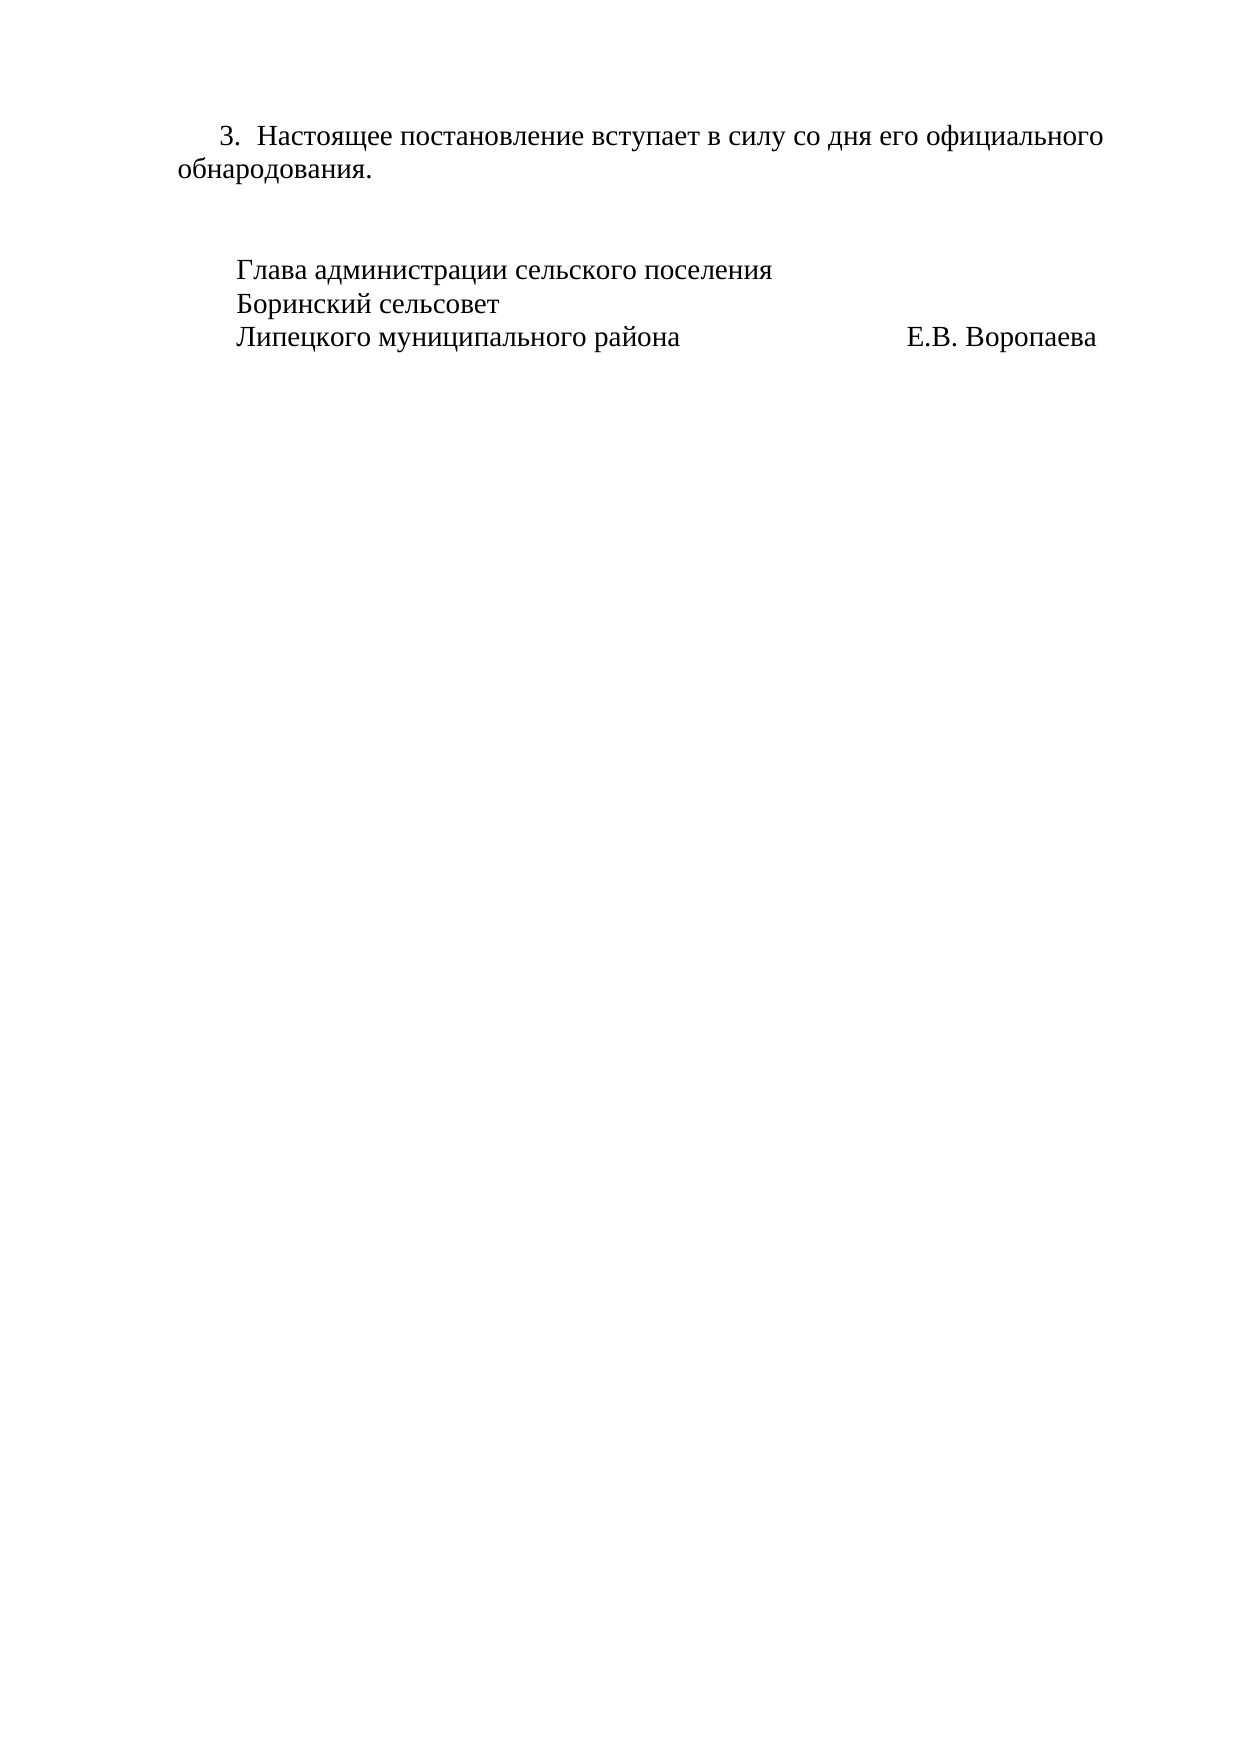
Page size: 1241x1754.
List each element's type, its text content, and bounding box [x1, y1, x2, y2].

text обнародования. [177, 152, 1158, 185]
text Боринский сельсовет [177, 286, 1152, 319]
text Глава администрации сельского поселения [177, 252, 1152, 286]
list Настоящее постановление вступает в силу со дня его официального [219, 118, 1158, 152]
text Липецкого муниципального района Е.В. Воропаева [177, 319, 1152, 353]
